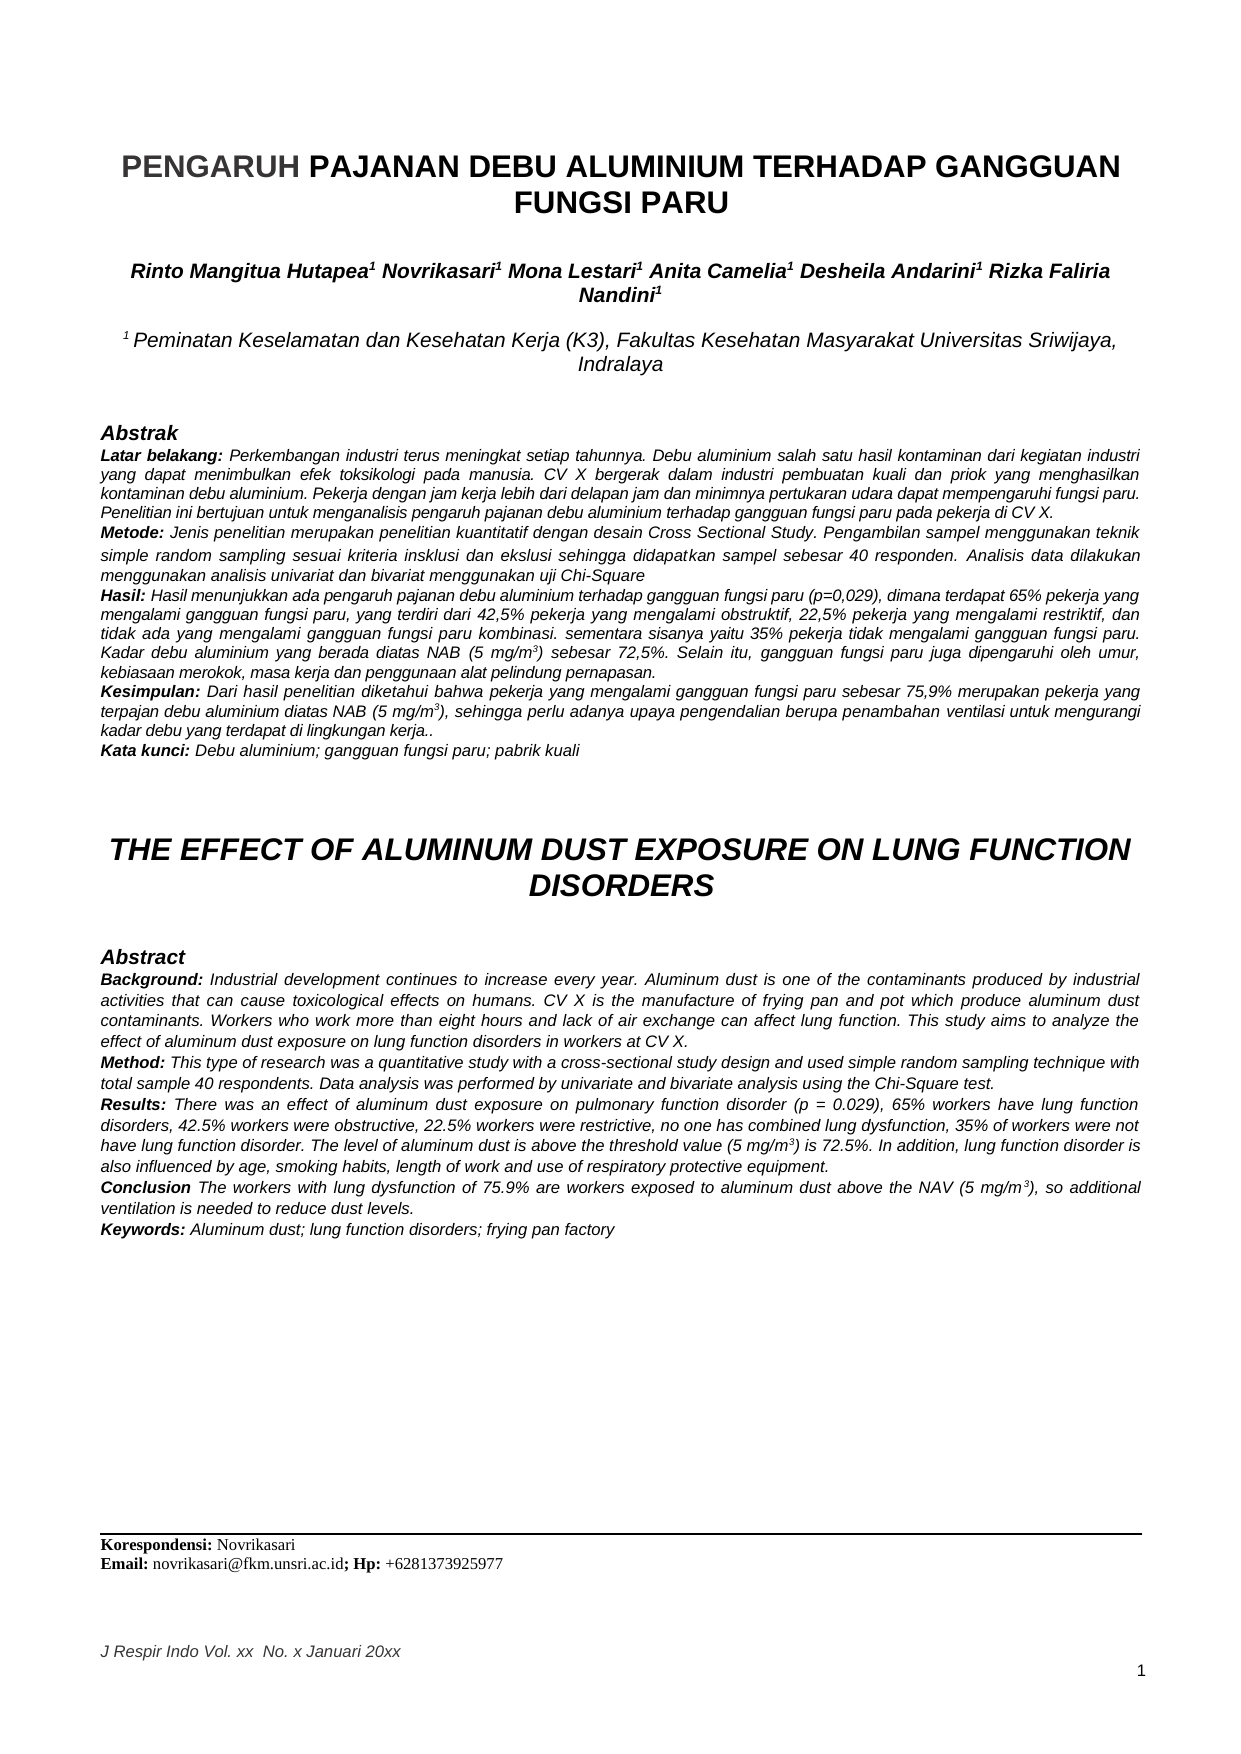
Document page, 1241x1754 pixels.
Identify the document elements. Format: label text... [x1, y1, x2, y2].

text PENGARUH PAJANAN DEBU ALUMINIUM TERHADAP GANGGUAN FUNGSI PARU [100, 148, 1142, 219]
text Hasil: Hasil menunjukkan ada pengaruh pajanan debu aluminium terhadap gangguan fungsi paru (p=0,029), dimana terdapat 65% pekerja yang mengalami gangguan fungsi paru, yang terdiri dari 42,5% pekerja yang mengalami obstruktif, 22,5% pekerja yang mengalami restriktif, dan tidak ada yang mengalami gangguan fungsi paru kombinasi. sementara sisanya yaitu 35% pekerja tidak mengalami gangguan fungsi paru. Kadar debu aluminium yang berada diatas NAB (5 mg/m3) sebesar 72,5%. Selain itu, gangguan fungsi paru juga dipengaruhi oleh umur, kebiasaan merokok, masa kerja dan penggunaan alat pelindung pernapasan. [100, 586, 1142, 682]
text Abstract [100, 944, 1142, 968]
text Kata kunci: Debu aluminium; gangguan fungsi paru; pabrik kuali [100, 741, 1142, 760]
text Keywords: Aluminum dust; lung function disorders; frying pan factory [100, 1218, 1142, 1239]
text Results: There was an effect of aluminum dust exposure on pulmonary function disorder (p = 0.029), 65% workers have lung function disorders, 42.5% workers were obstructive, 22.5% workers were restrictive, no one has combined lung dysfunction, 35% of workers were not have lung function disorder. The level of aluminum dust is above the threshold value (5 mg/m3) is 72.5%. In addition, lung function disorder is also influenced by age, smoking habits, length of work and use of respiratory protective equipment. [100, 1093, 1142, 1177]
text Abstrak [100, 421, 1142, 444]
text Conclusion The workers with lung dysfunction of 75.9% are workers exposed to aluminum dust above the NAV (5 mg/m3), so additional ventilation is needed to reduce dust levels. [100, 1177, 1142, 1218]
text Kesimpulan: Dari hasil penelitian diketahui bahwa pekerja yang mengalami gangguan fungsi paru sebesar 75,9% merupakan pekerja yang terpajan debu aluminium diatas NAB (5 mg/m3), sehingga perlu adanya upaya pengendalian berupa penambahan ventilasi untuk mengurangi kadar debu yang terdapat di lingkungan kerja.. [100, 682, 1142, 740]
text 1 Peminatan Keselamatan dan Kesehatan Kerja (K3), Fakultas Kesehatan Masyarakat Universitas Sriwijaya, Indralaya [100, 328, 1142, 376]
text THE EFFECT OF ALUMINUM DUST EXPOSURE ON LUNG FUNCTION DISORDERS [100, 831, 1142, 903]
text Method: This type of research was a quantitative study with a cross-sectional study design and used simple random sampling technique with total sample 40 respondents. Data analysis was performed by univariate and bivariate analysis using the Chi-Square test. [100, 1052, 1142, 1093]
text Email: novrikasari@fkm.unsri.ac.id; Hp: +6281373925977 [100, 1554, 1146, 1573]
text Metode: Jenis penelitian merupakan penelitian kuantitatif dengan desain Cross Sectional Study. Pengambilan sampel menggunakan teknik simple random sampling sesuai kriteria insklusi dan ekslusi sehingga didapatkan sampel sebesar 40 responden. Analisis data dilakukan menggunakan analisis univariat dan bivariat menggunakan uji Chi-Square [100, 523, 1142, 585]
text Latar belakang: Perkembangan industri terus meningkat setiap tahunnya. Debu aluminium salah satu hasil kontaminan dari kegiatan industri yang dapat menimbulkan efek toksikologi pada manusia. CV X bergerak dalam industri pembuatan kuali dan priok yang menghasilkan kontaminan debu aluminium. Pekerja dengan jam kerja lebih dari delapan jam dan minimnya pertukaran udara dapat mempengaruhi fungsi paru. Penelitian ini bertujuan untuk menganalisis pengaruh pajanan debu aluminium terhadap gangguan fungsi paru pada pekerja di CV X. [100, 445, 1142, 522]
text Korespondensi: Novrikasari [100, 1535, 1146, 1554]
text Background: Industrial development continues to increase every year. Aluminum dust is one of the contaminants produced by industrial activities that can cause toxicological effects on humans. CV X is the manufacture of frying pan and pot which produce aluminum dust contaminants. Workers who work more than eight hours and lack of air exchange can affect lung function. This study aims to analyze the effect of aluminum dust exposure on lung function disorders in workers at CV X. [100, 968, 1142, 1052]
text Rinto Mangitua Hutapea1 Novrikasari1 Mona Lestari1 Anita Camelia1 Desheila Andarini1 Rizka Faliria Nandini1 [100, 259, 1142, 307]
